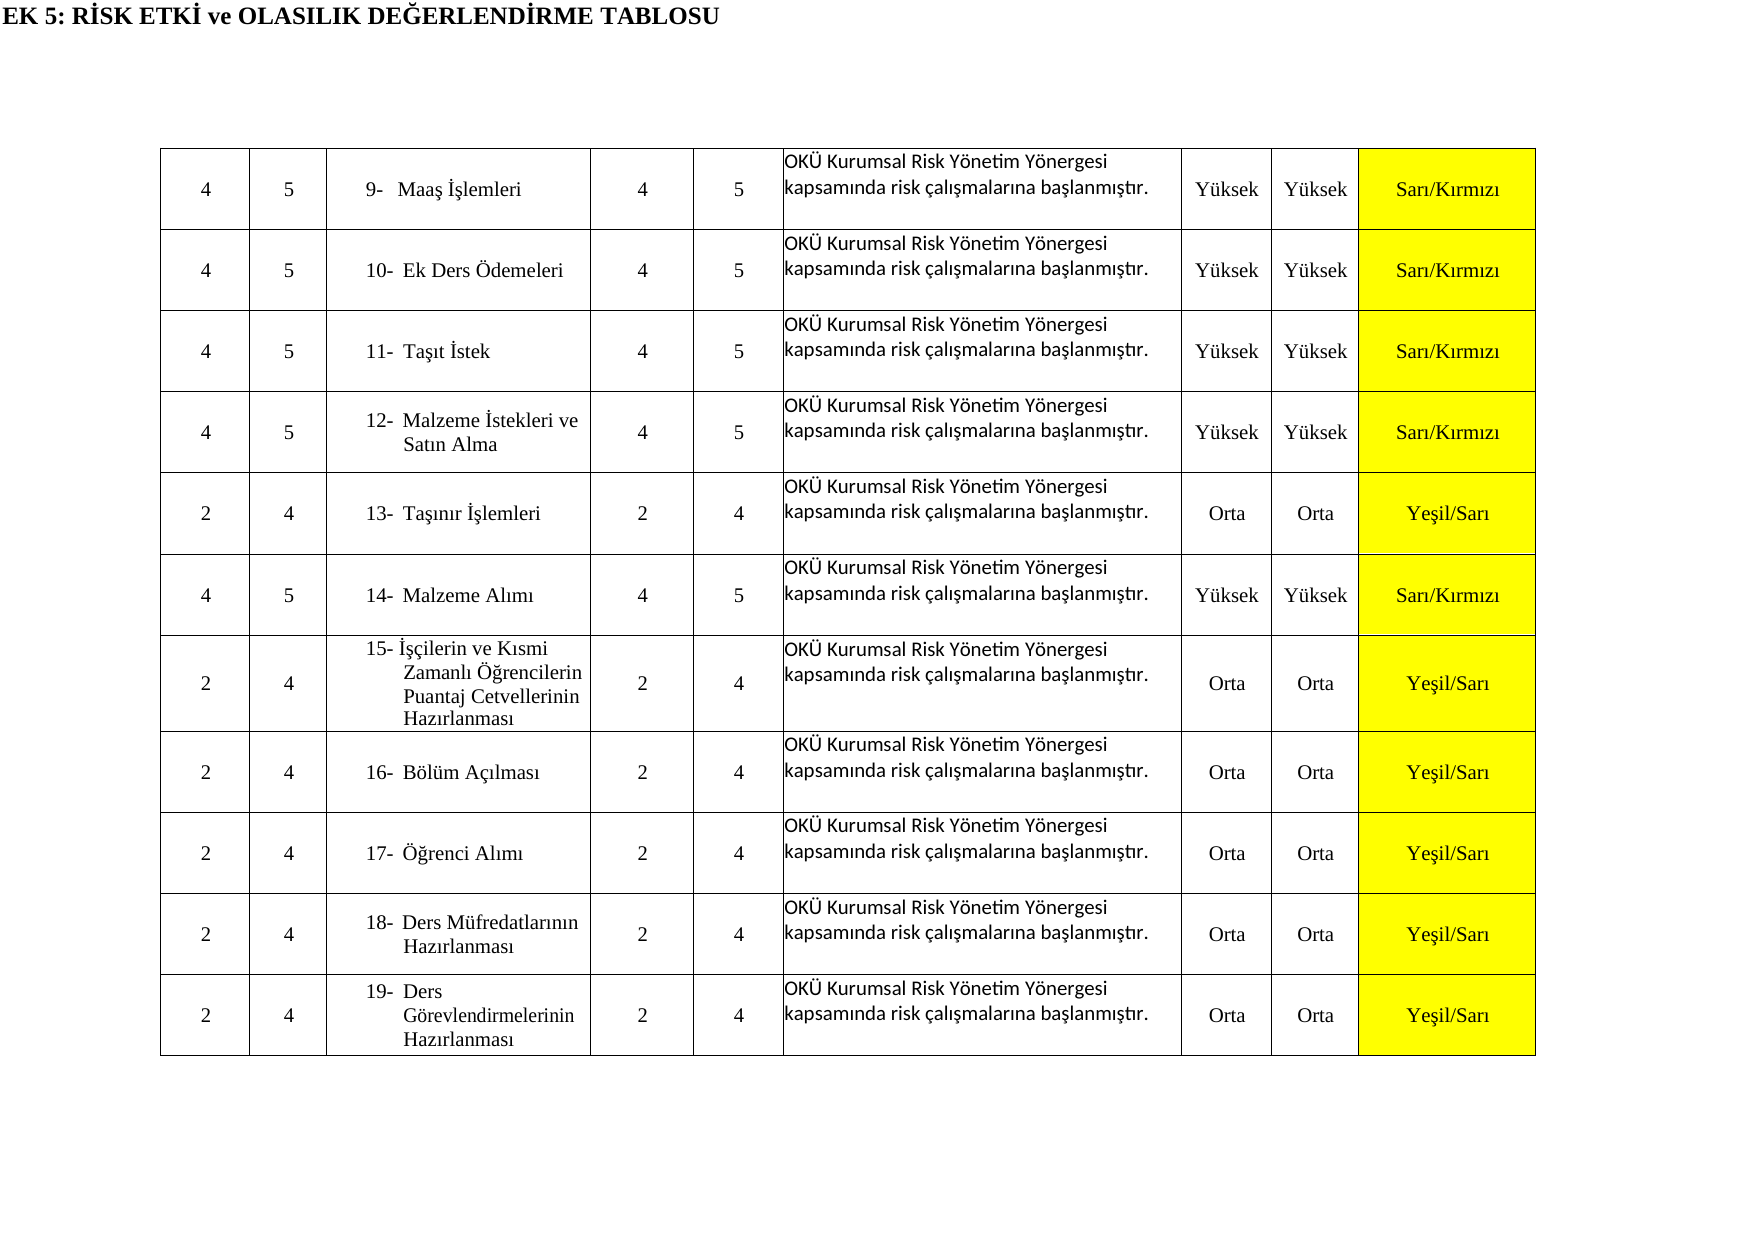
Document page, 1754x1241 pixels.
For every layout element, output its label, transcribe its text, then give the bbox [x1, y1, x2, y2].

table_cell OKÜ Kurumsal Risk Yönetim Yönergesi kapsamında risk çalışmalarına başlanmıştır. [784, 473, 1181, 553]
table_cell Yeşil/Sarı [1359, 473, 1535, 553]
table_cell Orta [1182, 975, 1271, 1055]
table_cell OKÜ Kurumsal Risk Yönetim Yönergesi kapsamında risk çalışmalarına başlanmıştır. [784, 732, 1181, 812]
table_cell 4 [694, 473, 783, 553]
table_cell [784, 894, 1181, 974]
table_cell 4 [694, 975, 783, 1055]
table_cell 2 [161, 894, 249, 974]
table_cell 18- Ders Müfredatlarının Hazırlanması [327, 894, 590, 974]
table_header 4 [591, 149, 693, 229]
table_cell OKÜ Kurumsal Risk Yönetim Yönergesi kapsamında risk çalışmalarına başlanmıştır. [784, 813, 1181, 893]
table_cell 11- Taşıt İstek [327, 311, 590, 391]
table_cell Yeşil/Sarı [1359, 894, 1535, 974]
table_cell Yüksek [1182, 230, 1271, 310]
table_cell 2 [591, 473, 693, 553]
table_cell Orta [1272, 636, 1358, 731]
table_cell Sarı/Kırmızı [1359, 555, 1535, 634]
table_cell Orta [1272, 894, 1358, 974]
table_cell 5 [250, 230, 326, 310]
table_cell Yeşil/Sarı [1359, 813, 1535, 893]
table_cell Sarı/Kırmızı [1359, 392, 1535, 472]
table_header OKÜ Kurumsal Risk Yönetim Yönergesi kapsamında risk çalışmalarına başlanmıştır. [784, 149, 1181, 229]
table_cell Yeşil/Sarı [1359, 636, 1535, 731]
table_cell Orta [1182, 732, 1271, 812]
table_cell 2 [161, 975, 249, 1055]
table_cell 10- Ek Ders Ödemeleri [327, 230, 590, 310]
table_cell OKÜ Kurumsal Risk Yönetim Yönergesi kapsamında risk çalışmalarına başlanmıştır. [784, 636, 1181, 731]
table_cell 5 [250, 311, 326, 391]
table_header Yüksek [1182, 149, 1271, 229]
table_cell 2 [161, 636, 249, 731]
table_cell 4 [250, 732, 326, 812]
table_cell 14- Malzeme Alımı [327, 555, 590, 634]
table_cell 2 [161, 813, 249, 893]
table_cell 5 [250, 392, 326, 472]
table_cell Orta [1272, 732, 1358, 812]
table_cell 16- Bölüm Açılması [327, 732, 590, 812]
table_cell 4 [694, 894, 783, 974]
table_cell 4 [250, 636, 326, 731]
table_cell 4 [250, 473, 326, 553]
table_cell 5 [694, 555, 783, 634]
table_cell Sarı/Kırmızı [1359, 311, 1535, 391]
table_cell 2 [591, 732, 693, 812]
table_cell 4 [161, 392, 249, 472]
table_cell OKÜ Kurumsal Risk Yönetim Yönergesi kapsamında risk çalışmalarına başlanmıştır. [784, 555, 1181, 634]
table_header Yüksek [1272, 149, 1358, 229]
table_cell 4 [591, 230, 693, 310]
table_cell 5 [694, 392, 783, 472]
table_cell 13- Taşınır İşlemleri [327, 473, 590, 553]
table_cell 4 [161, 311, 249, 391]
table_cell 4 [591, 311, 693, 391]
table_cell 4 [694, 636, 783, 731]
table_cell 4 [250, 975, 326, 1055]
table_cell 5 [694, 230, 783, 310]
table_header 4 [161, 149, 249, 229]
table_cell Orta [1272, 473, 1358, 553]
table_cell Orta [1182, 473, 1271, 553]
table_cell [784, 230, 1181, 310]
table_cell 19- Ders Görevlendirmelerinin Hazırlanması [327, 975, 590, 1055]
table_header Sarı/Kırmızı [1359, 149, 1535, 229]
table_cell 2 [591, 813, 693, 893]
table_cell OKÜ Kurumsal Risk Yönetim Yönergesi kapsamında risk çalışmalarına başlanmıştır. [784, 311, 1181, 391]
table_cell 5 [250, 555, 326, 634]
table_cell 2 [161, 473, 249, 553]
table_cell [784, 975, 1181, 1055]
table_cell 4 [161, 555, 249, 634]
table_cell 17- Öğrenci Alımı [327, 813, 590, 893]
table_cell Orta [1182, 894, 1271, 974]
table_cell Yüksek [1182, 555, 1271, 634]
table_cell 4 [161, 230, 249, 310]
table_cell 5 [694, 311, 783, 391]
table_cell Yüksek [1182, 392, 1271, 472]
table_cell Yüksek [1182, 311, 1271, 391]
table_cell Yüksek [1272, 230, 1358, 310]
table_cell 12- Malzeme İstekleri ve Satın Alma [327, 392, 590, 472]
table_cell Yeşil/Sarı [1359, 975, 1535, 1055]
table_cell 4 [694, 813, 783, 893]
table_cell Yüksek [1272, 392, 1358, 472]
table_cell 4 [250, 813, 326, 893]
table_cell OKÜ Kurumsal Risk Yönetim Yönergesi kapsamında risk çalışmalarına başlanmıştır. [784, 392, 1181, 472]
table_cell Sarı/Kırmızı [1359, 230, 1535, 310]
table_cell 4 [250, 894, 326, 974]
table_cell 2 [591, 975, 693, 1055]
table_cell Yeşil/Sarı [1359, 732, 1535, 812]
table_cell Yüksek [1272, 311, 1358, 391]
table_cell 2 [161, 732, 249, 812]
table_cell Yüksek [1272, 555, 1358, 634]
table_cell 4 [591, 392, 693, 472]
table_cell Orta [1182, 813, 1271, 893]
table_cell Orta [1272, 813, 1358, 893]
table_header 5 [250, 149, 326, 229]
table_header 5 [694, 149, 783, 229]
table_cell 2 [591, 636, 693, 731]
table_cell 15- İşçilerin ve Kısmi Zamanlı Öğrencilerin Puantaj Cetvellerinin Hazırlanması [327, 636, 590, 731]
table_cell 2 [591, 894, 693, 974]
table_cell Orta [1182, 636, 1271, 731]
table_cell 4 [694, 732, 783, 812]
table_header 9- Maaş İşlemleri [327, 149, 590, 229]
table_cell Orta [1272, 975, 1358, 1055]
table_cell 4 [591, 555, 693, 634]
